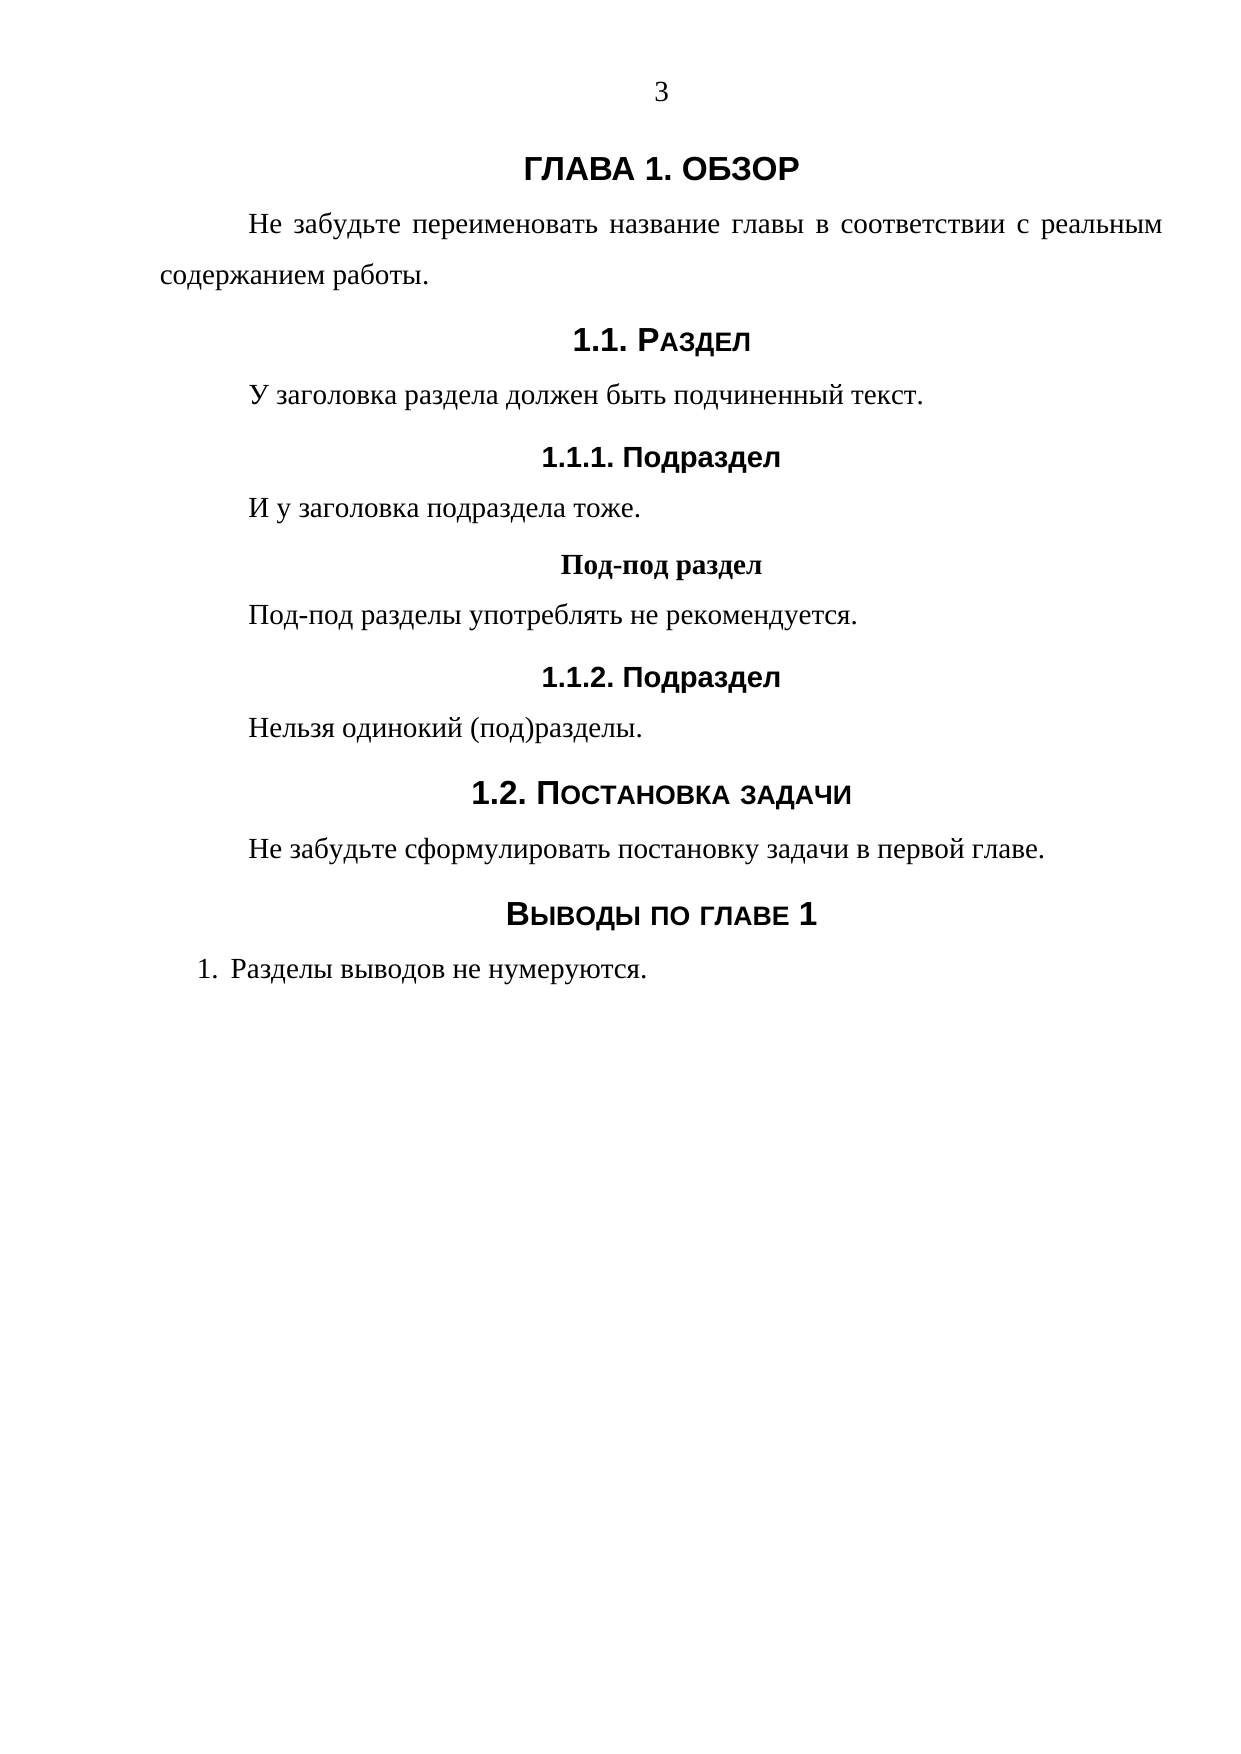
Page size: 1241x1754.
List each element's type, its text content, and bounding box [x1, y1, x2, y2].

subtitle Обзор [159, 149, 1163, 187]
text Нельзя одинокий (под)разделы. [159, 711, 1163, 744]
subtitle Постановка задачи [159, 773, 1163, 812]
subtitle Подраздел [159, 660, 1163, 694]
subtitle Под-под раздел [159, 547, 1163, 581]
text И у заголовка подраздела тоже. [159, 491, 1163, 524]
subtitle Раздел [159, 320, 1163, 358]
list Разделы выводов не нумеруются. [218, 951, 1163, 985]
text Под-под разделы употреблять не рекомендуется. [159, 597, 1163, 631]
subtitle Подраздел [159, 440, 1163, 474]
subtitle Выводы по главе 1 [159, 894, 1163, 932]
text Не забудьте сформулировать постановку задачи в первой главе. [159, 831, 1163, 864]
text Не забудьте переименовать название главы в соответствии с реальным содержанием работы. [159, 207, 1163, 291]
text У заголовка раздела должен быть подчиненный текст. [159, 377, 1163, 411]
